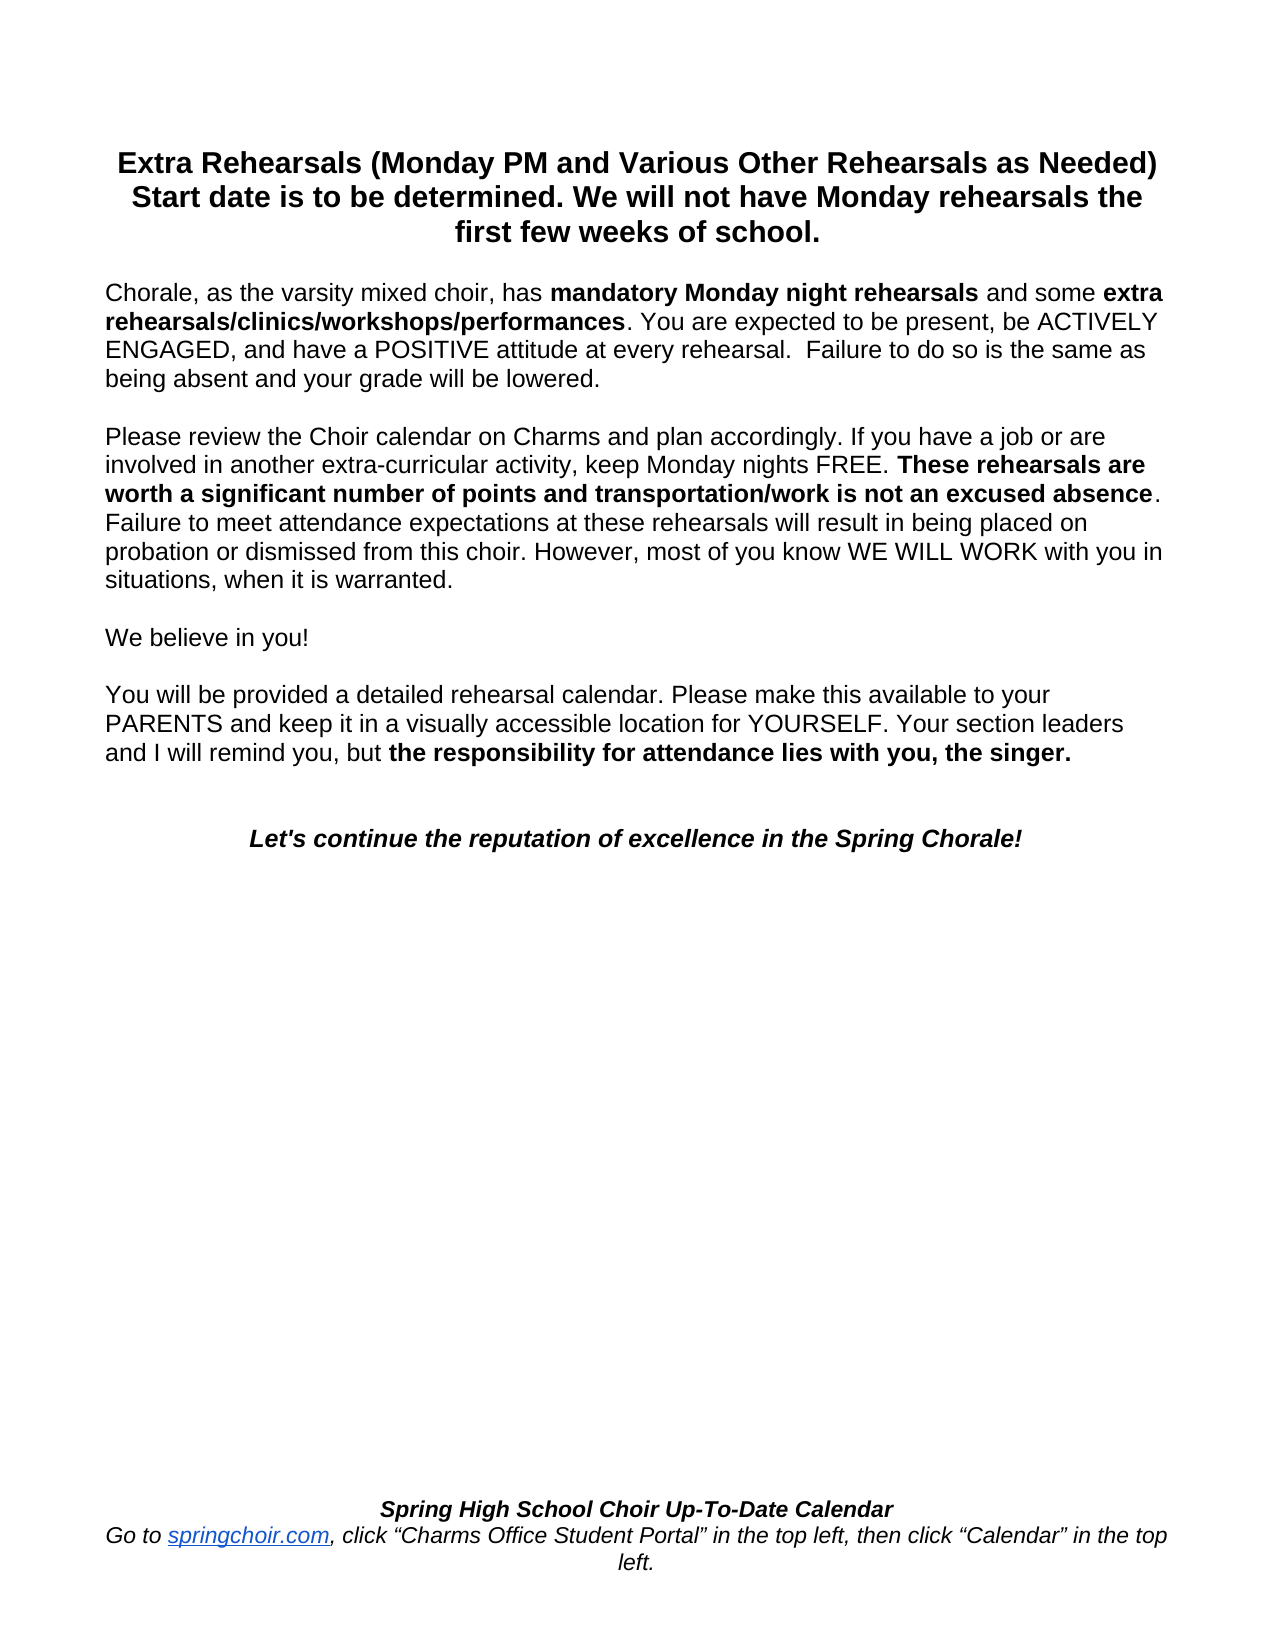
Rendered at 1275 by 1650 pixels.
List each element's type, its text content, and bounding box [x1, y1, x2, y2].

text Chorale, as the varsity mixed choir, has mandatory Monday night rehearsals and some extra rehearsals/clinics/workshops/performances. You are expected to be present, be ACTIVELY ENGAGED, and have a POSITIVE attitude at every rehearsal. Failure to do so is the same as being absent and your grade will be lowered. [105, 278, 1170, 393]
text You will be provided a detailed rehearsal calendar. Please make this available to your PARENTS and keep it in a visually accessible location for YOURSELF. Your section leaders and I will remind you, but the responsibility for attendance lies with you, the singer. [105, 680, 1170, 766]
text Let's continue the reputation of excellence in the Spring Chorale! [105, 824, 1170, 853]
text We believe in you! [105, 623, 1170, 651]
text Extra Rehearsals (Monday PM and Various Other Rehearsals as Needed) [105, 144, 1170, 179]
text Please review the Choir calendar on Charms and plan accordingly. If you have a job or are involved in another extra-curricular activity, keep Monday nights FREE. These rehearsals are worth a significant number of points and transportation/work is not an excused absence. Failure to meet attendance expectations at these rehearsals will result in being placed on probation or dismissed from this choir. However, most of you know WE WILL WORK with you in situations, when it is warranted. [105, 421, 1170, 594]
text Start date is to be determined. We will not have Monday rehearsals the first few weeks of school. [105, 179, 1170, 249]
